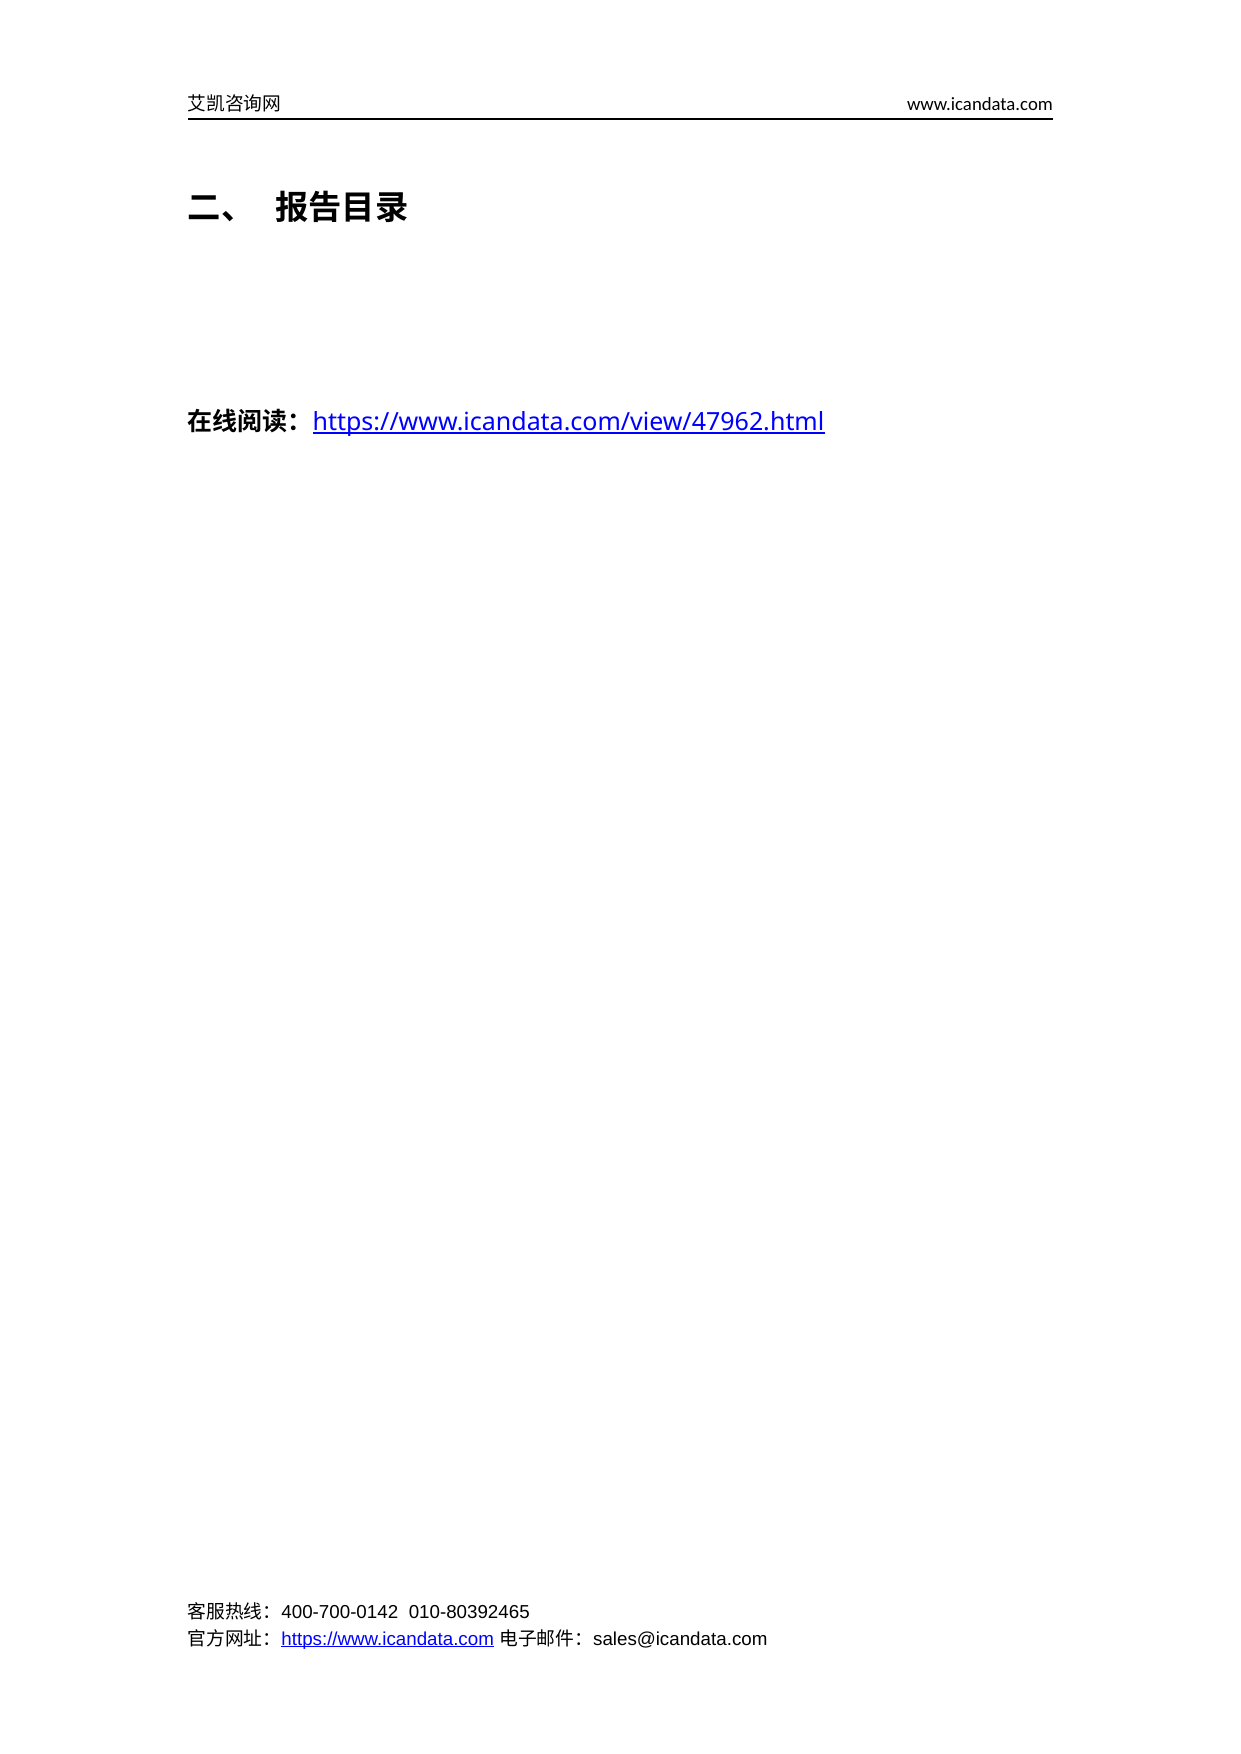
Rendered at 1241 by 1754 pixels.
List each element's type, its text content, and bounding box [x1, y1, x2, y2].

subtitle 报告目录 [187, 172, 1053, 237]
text 在线阅读：https://www.icandata.com/view/47962.html [187, 387, 1053, 452]
